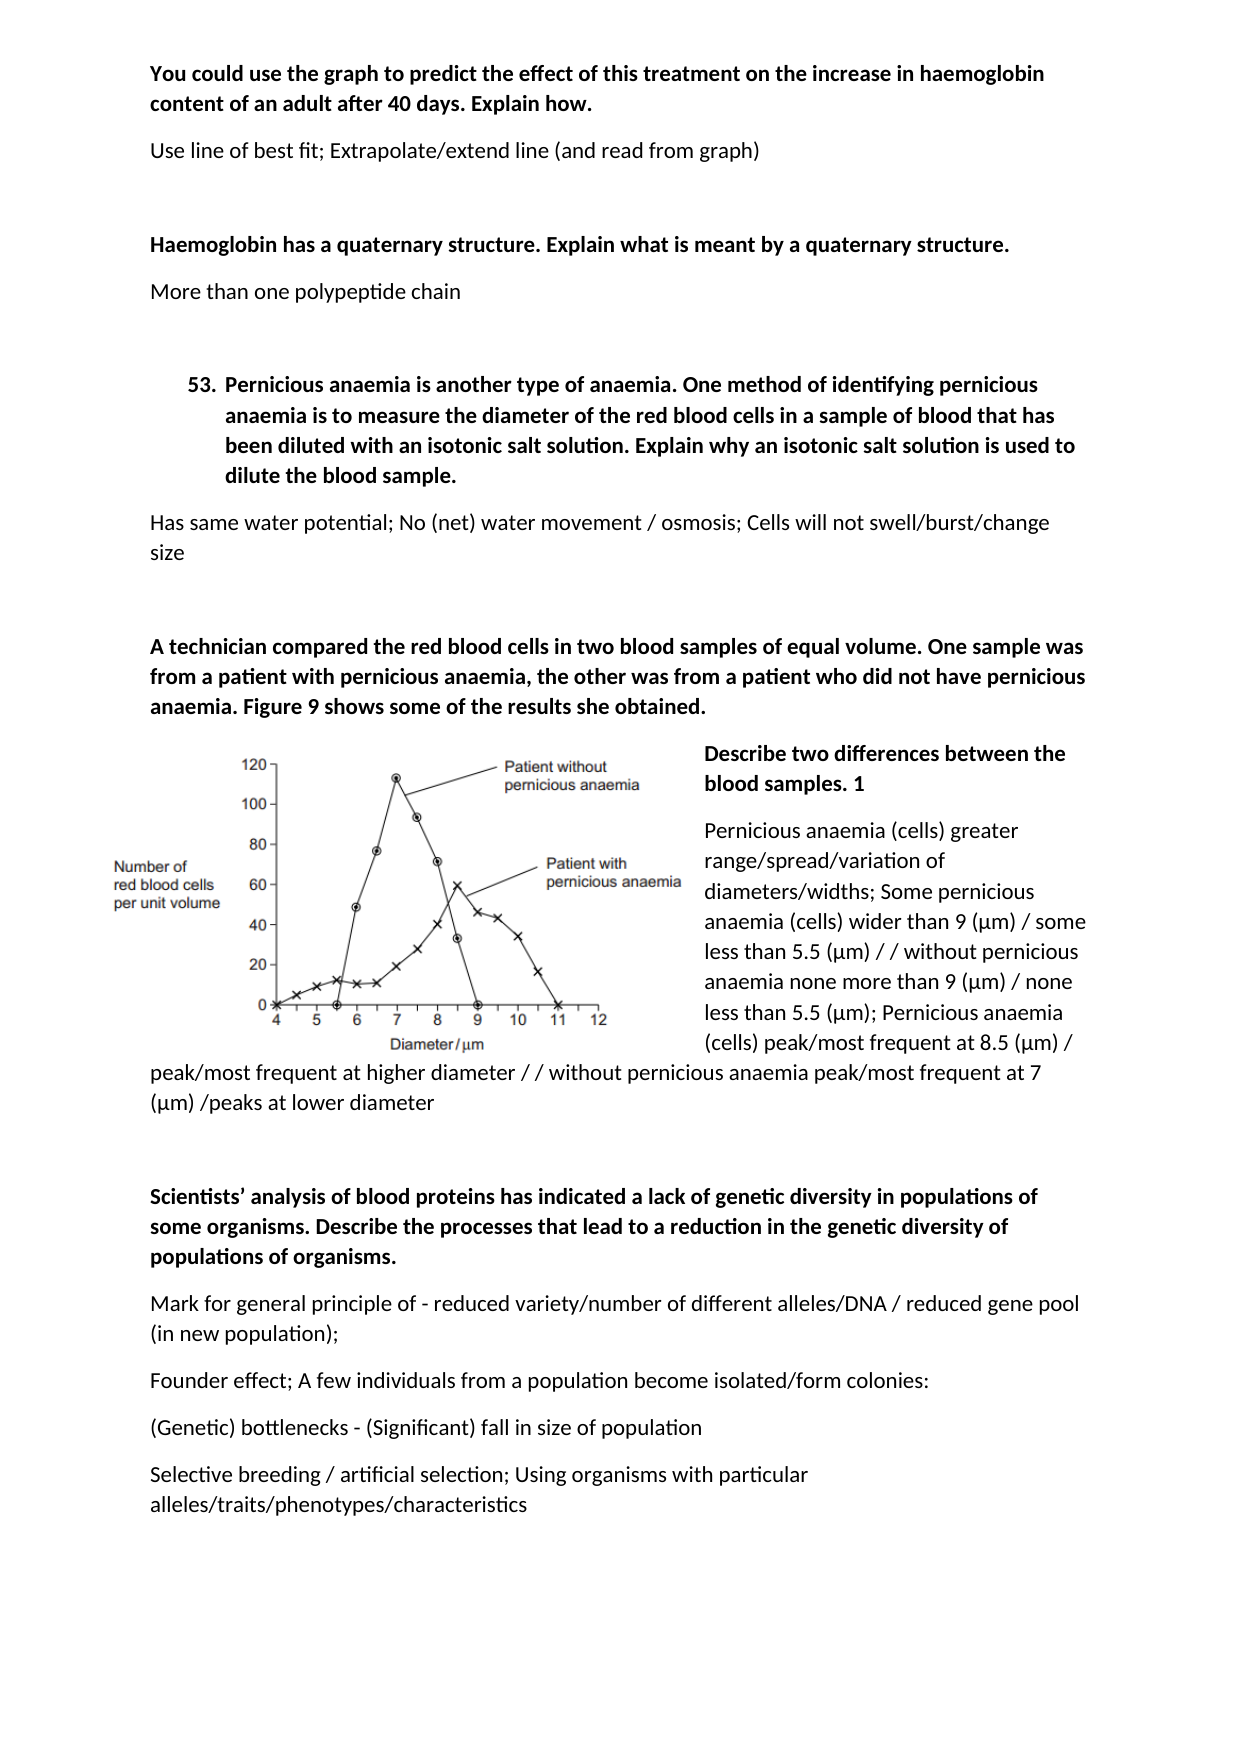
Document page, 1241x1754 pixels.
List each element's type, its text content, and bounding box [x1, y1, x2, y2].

text Has same water potential; No (net) water movement / osmosis; Cells will not swell/burst/change size [150, 508, 1090, 566]
text Haemoglobin has a quaternary structure. Explain what is meant by a quaternary structure. [150, 230, 1090, 258]
list Pernicious anaemia is another type of anaemia. One method of identifying pernicious anaemia is to measure the diameter of the red blood cells in a sample of blood that has been diluted with an isotonic salt solution. Explain why an isotonic salt solution is used to dilute the blood sample. [187, 371, 1090, 489]
text Mark for general principle of - reduced variety/number of different alleles/DNA / reduced gene pool (in new population); [150, 1289, 1090, 1347]
text A technician compared the red blood cells in two blood samples of equal volume. One sample was from a patient with pernicious anaemia, the other was from a patient who did not have pernicious anaemia. Figure 9 shows some of the results she obtained. [150, 632, 1090, 720]
picture [84, 738, 686, 1057]
text (Genetic) bottlenecks - (Significant) fall in size of population [150, 1413, 1090, 1441]
text Use line of best fit; Extrapolate/extend line (and read from graph) [150, 136, 1090, 164]
text Selective breeding / artificial selection; Using organisms with particular alleles/traits/phenotypes/characteristics [150, 1460, 1090, 1518]
text Founder effect; A few individuals from a population become isolated/form colonies: [150, 1366, 1090, 1394]
text Pernicious anaemia (cells) greater range/spread/variation of diameters/widths; Some pernicious anaemia (cells) wider than 9 (µm) / some less than 5.5 (µm) / / without pernicious anaemia none more than 9 (µm) / none less than 5.5 (µm); Pernicious anaemia (cells) peak/most frequent at 8.5 (µm) / peak/most frequent at higher diameter / / without pernicious anaemia peak/most frequent at 7 (µm) /peaks at lower diameter [150, 816, 1090, 1116]
text More than one polypeptide chain [150, 277, 1090, 305]
text Describe two differences between the blood samples. 1 [686, 739, 1090, 797]
text Scientists’ analysis of blood proteins has indicated a lack of genetic diversity in populations of some organisms. Describe the processes that lead to a reduction in the genetic diversity of populations of organisms. [150, 1182, 1090, 1270]
text You could use the graph to predict the effect of this treatment on the increase in haemoglobin content of an adult after 40 days. Explain how. [150, 59, 1090, 117]
